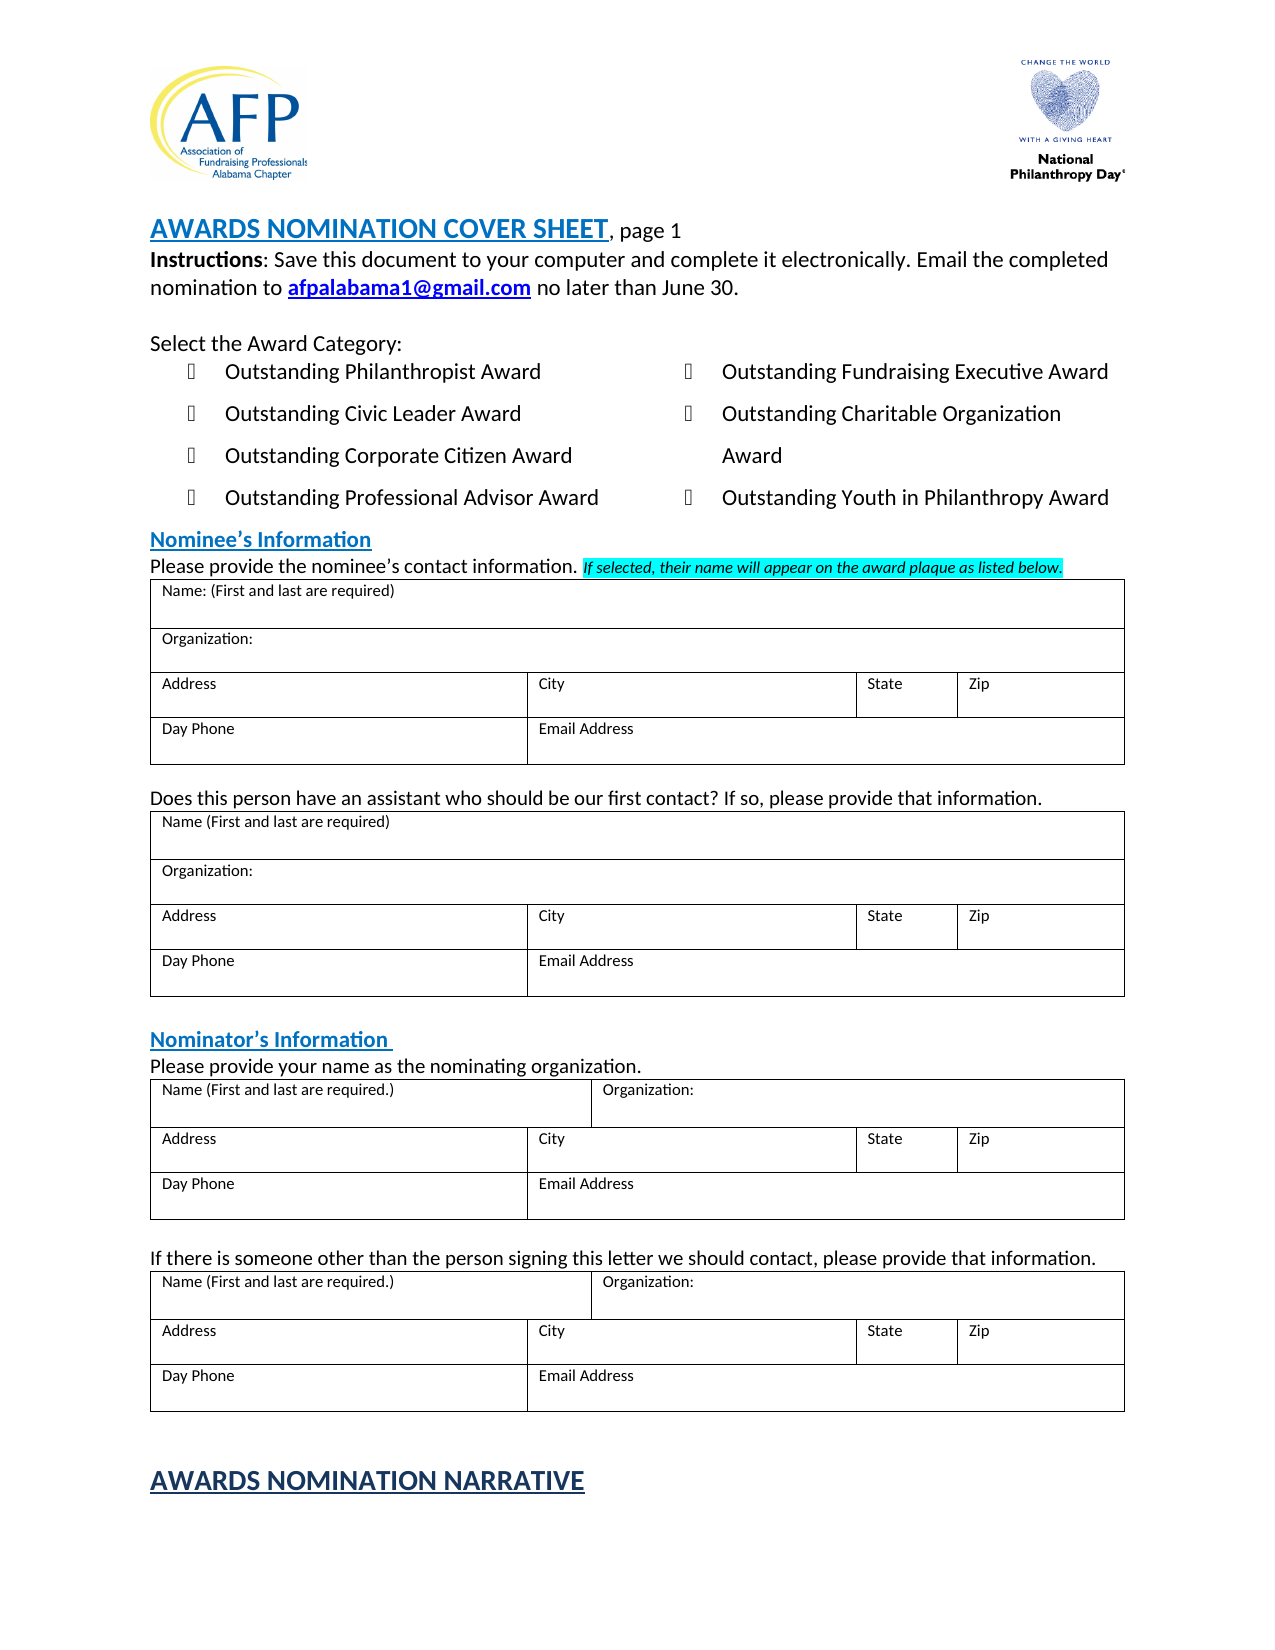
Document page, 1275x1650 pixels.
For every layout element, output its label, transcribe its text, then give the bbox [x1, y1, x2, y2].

table_cell Email Address [528, 718, 1124, 764]
text Select the Award Category: [150, 329, 1125, 357]
table_header Organization: [592, 1272, 1124, 1319]
table_cell Day Phone [151, 950, 527, 996]
table_cell Email Address [528, 1365, 1124, 1411]
text AWARDS NOMINATION COVER SHEET, page 1 [150, 210, 1125, 245]
table_header Name (First and last are required.) [151, 1272, 591, 1319]
list Outstanding Philanthropist Award [187, 357, 628, 385]
table_cell State [857, 1128, 957, 1172]
table_cell Email Address [528, 950, 1124, 996]
table_cell State [857, 673, 957, 717]
list Outstanding Civic Leader Award [187, 399, 628, 427]
table_cell State [857, 1320, 957, 1364]
table_cell Day Phone [151, 718, 527, 764]
table_cell City [528, 673, 856, 717]
list Outstanding Youth in Philanthropy Award [684, 483, 1125, 511]
table_cell Organization: [151, 860, 1124, 904]
list Outstanding Charitable Organization Award [684, 399, 1125, 469]
table_cell City [528, 1320, 856, 1364]
table_cell Zip [958, 1128, 1124, 1172]
text Instructions: Save this document to your computer and complete it electronically. Email the completed nomination to afpalabama1@gmail.com no later than June 30. [150, 245, 1125, 301]
list Outstanding Professional Advisor Award [187, 483, 628, 511]
text AWARDS NOMINATION NARRATIVE [150, 1462, 1125, 1498]
table_cell Address [151, 1320, 527, 1364]
text Nominator’s Information [150, 1025, 1125, 1053]
table_cell Organization: [151, 629, 1124, 672]
table_cell Address [151, 1128, 527, 1172]
text Please provide your name as the nominating organization. [150, 1053, 1125, 1078]
table_cell Zip [958, 905, 1124, 949]
text Nominee’s Information [150, 525, 1125, 553]
table_cell City [528, 1128, 856, 1172]
table_header Name (First and last are required.) [151, 1080, 591, 1127]
table_cell Address [151, 905, 527, 949]
table_header Name (First and last are required) [151, 812, 1124, 859]
table_cell Address [151, 673, 527, 717]
table_header Organization: [592, 1080, 1124, 1127]
table_cell Email Address [528, 1173, 1124, 1219]
table_cell State [857, 905, 957, 949]
text Please provide the nominee’s contact information. If selected, their name will appear on the award plaque as listed below. [150, 553, 1125, 579]
table_cell Day Phone [151, 1173, 527, 1219]
table_cell City [528, 905, 856, 949]
table_header Name: (First and last are required) [151, 580, 1124, 627]
text If there is someone other than the person signing this letter we should contact, please provide that information. [150, 1245, 1125, 1271]
table_cell Zip [958, 1320, 1124, 1364]
picture [150, 66, 308, 182]
table_cell Day Phone [151, 1365, 527, 1411]
text Does this person have an assistant who should be our first contact? If so, please provide that information. [150, 785, 1125, 811]
list Outstanding Fundraising Executive Award [684, 357, 1125, 385]
list Outstanding Corporate Citizen Award [187, 441, 628, 469]
table_cell Zip [958, 673, 1124, 717]
picture [1010, 60, 1125, 182]
